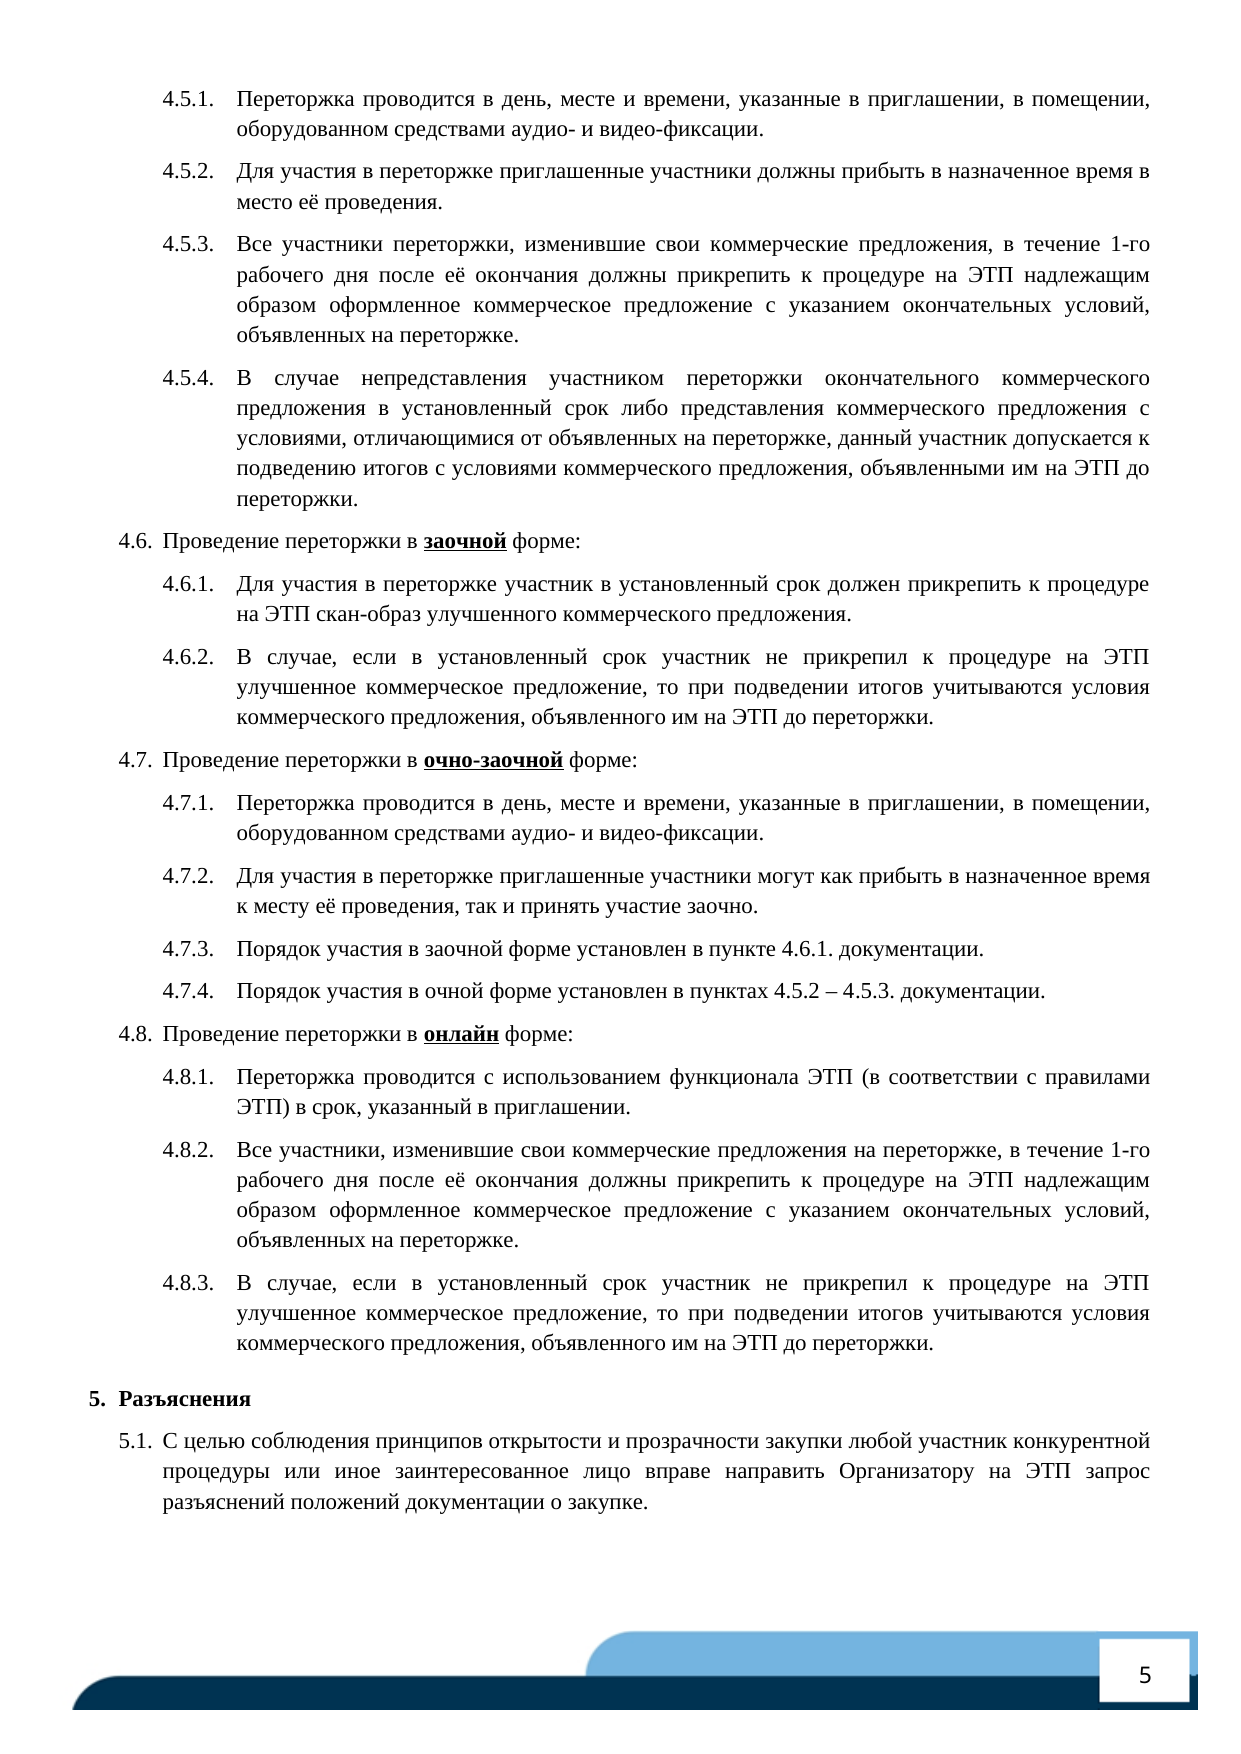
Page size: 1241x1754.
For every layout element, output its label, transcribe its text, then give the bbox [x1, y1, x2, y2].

text С целью соблюдения принципов открытости и прозрачности закупки любой участник конкурентной процедуры или иное заинтересованное лицо вправе направить Организатору на ЭТП запрос разъяснений положений документации о закупке. [118, 1427, 1152, 1514]
text В случае, если в установленный срок участник не прикрепил к процедуре на ЭТП улучшенное коммерческое предложение, то при подведении итогов учитываются условия коммерческого предложения, объявленного им на ЭТП до переторжки. [162, 643, 1152, 730]
text Порядок участия в очной форме установлен в пунктах 4.5.2 – 4.5.3. документации. [162, 977, 1152, 1004]
text Проведение переторжки в заочной форме: [118, 527, 1152, 554]
text В случае, если в установленный срок участник не прикрепил к процедуре на ЭТП улучшенное коммерческое предложение, то при подведении итогов учитываются условия коммерческого предложения, объявленного им на ЭТП до переторжки. [162, 1269, 1152, 1356]
text Проведение переторжки в онлайн форме: [118, 1020, 1152, 1046]
text Переторжка проводится в день, месте и времени, указанные в приглашении, в помещении, оборудованном средствами аудио- и видео-фиксации. [162, 85, 1152, 141]
text Все участники, изменившие свои коммерческие предложения на переторжке, в течение 1-го рабочего дня после её окончания должны прикрепить к процедуре на ЭТП надлежащим образом оформленное коммерческое предложение с указанием окончательных условий, объявленных на переторжке. [162, 1136, 1152, 1253]
text В случае непредставления участником переторжки окончательного коммерческого предложения в установленный срок либо представления коммерческого предложения с условиями, отличающимися от объявленных на переторжке, данный участник допускается к подведению итогов с условиями коммерческого предложения, объявленными им на ЭТП до переторжки. [162, 364, 1152, 511]
text Проведение переторжки в очно-заочной форме: [118, 746, 1152, 772]
text Для участия в переторжке участник в установленный срок должен прикрепить к процедуре на ЭТП скан-образ улучшенного коммерческого предложения. [162, 570, 1152, 627]
text Для участия в переторжке приглашенные участники должны прибыть в назначенное время в место её проведения. [162, 158, 1152, 214]
text Все участники переторжки, изменившие свои коммерческие предложения, в течение 1-го рабочего дня после её окончания должны прикрепить к процедуре на ЭТП надлежащим образом оформленное коммерческое предложение с указанием окончательных условий, объявленных на переторжке. [162, 231, 1152, 347]
picture [58, 1630, 1198, 1710]
text Переторжка проводится в день, месте и времени, указанные в приглашении, в помещении, оборудованном средствами аудио- и видео-фиксации. [162, 789, 1152, 845]
text Разъяснения [89, 1385, 1152, 1411]
text Переторжка проводится с использованием функционала ЭТП (в соответствии с правилами ЭТП) в срок, указанный в приглашении. [162, 1063, 1152, 1119]
text Для участия в переторжке приглашенные участники могут как прибыть в назначенное время к месту её проведения, так и принять участие заочно. [162, 862, 1152, 918]
text Порядок участия в заочной форме установлен в пункте 4.6.1. документации. [162, 935, 1152, 961]
